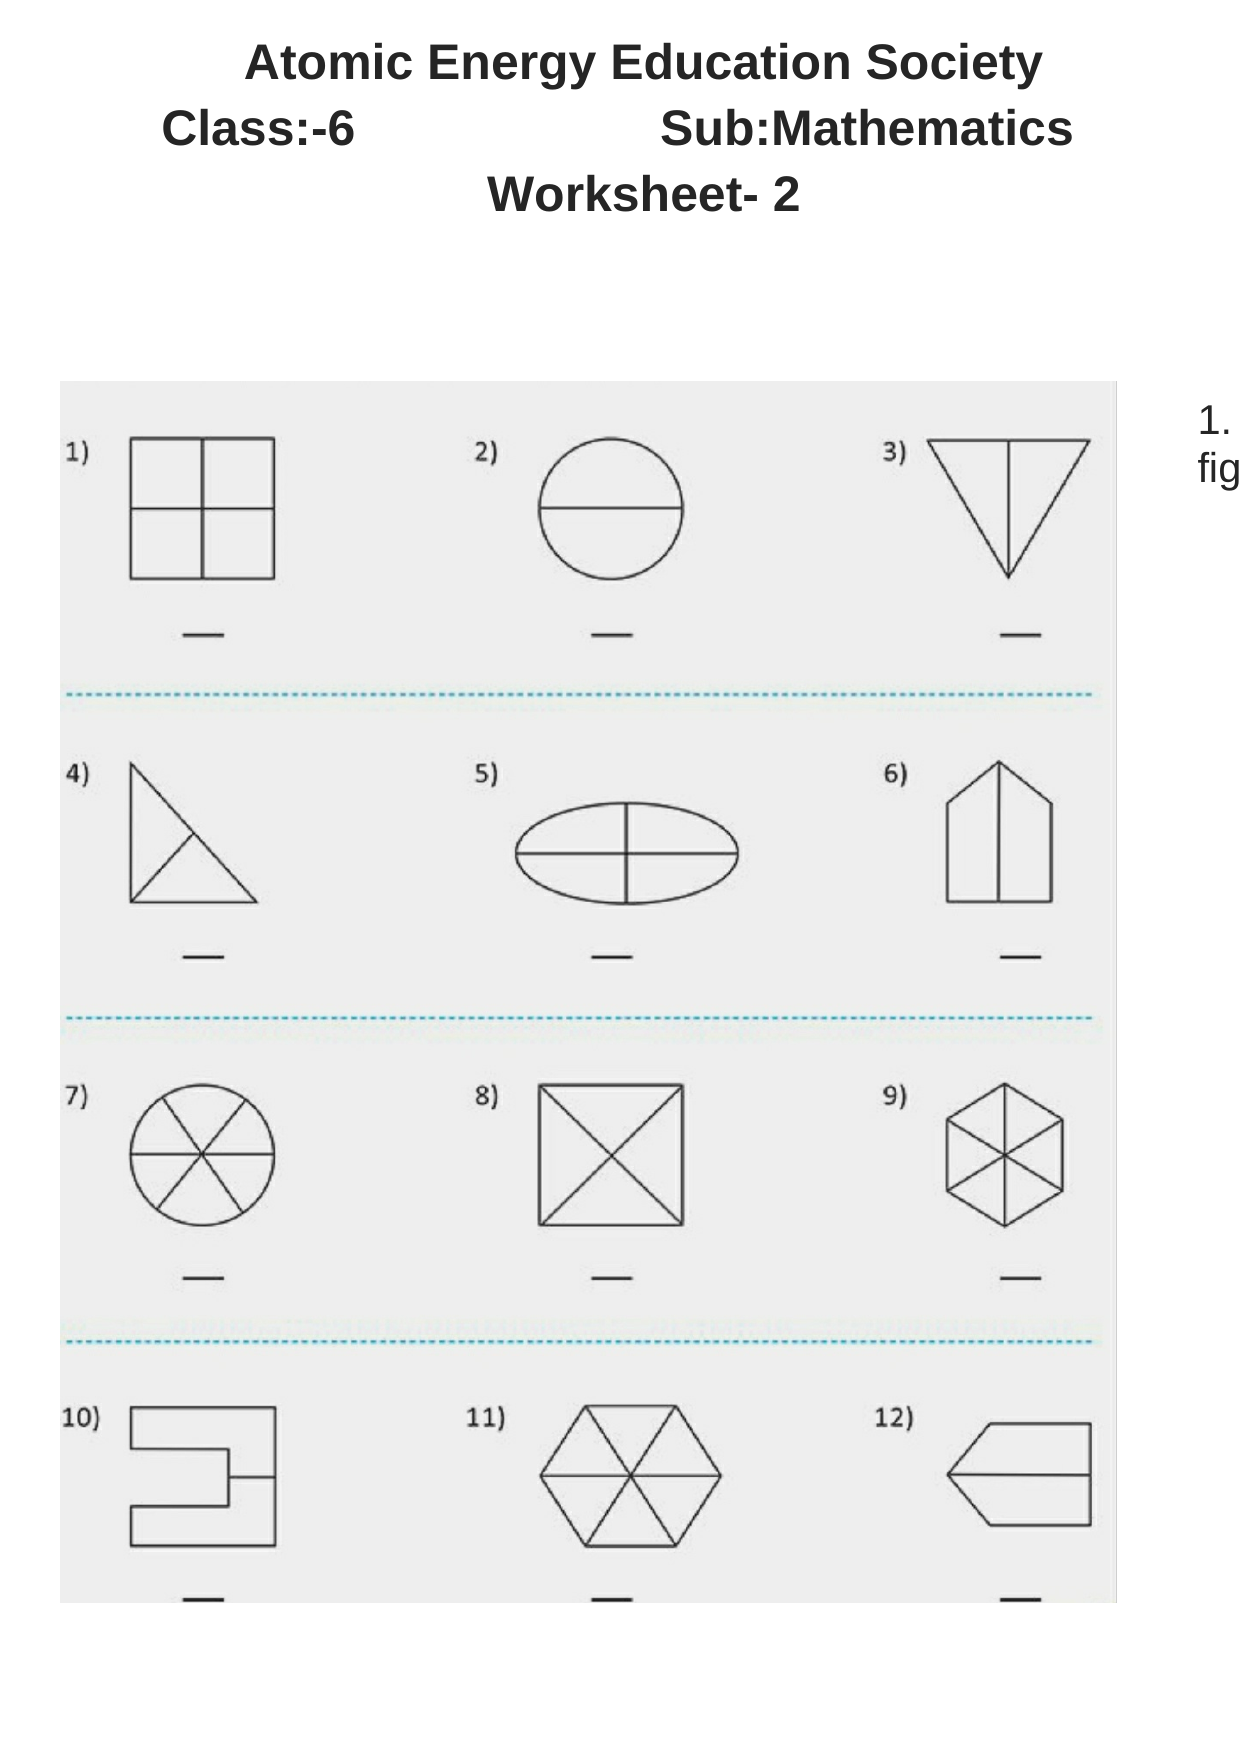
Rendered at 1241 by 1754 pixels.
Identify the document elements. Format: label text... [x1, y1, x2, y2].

text Atomic Energy Education Society [161, 32, 1127, 90]
picture [60, 381, 1117, 1603]
text Class:-6 Sub:Mathematics [161, 98, 1127, 156]
text Worksheet- 2 [161, 164, 1127, 222]
